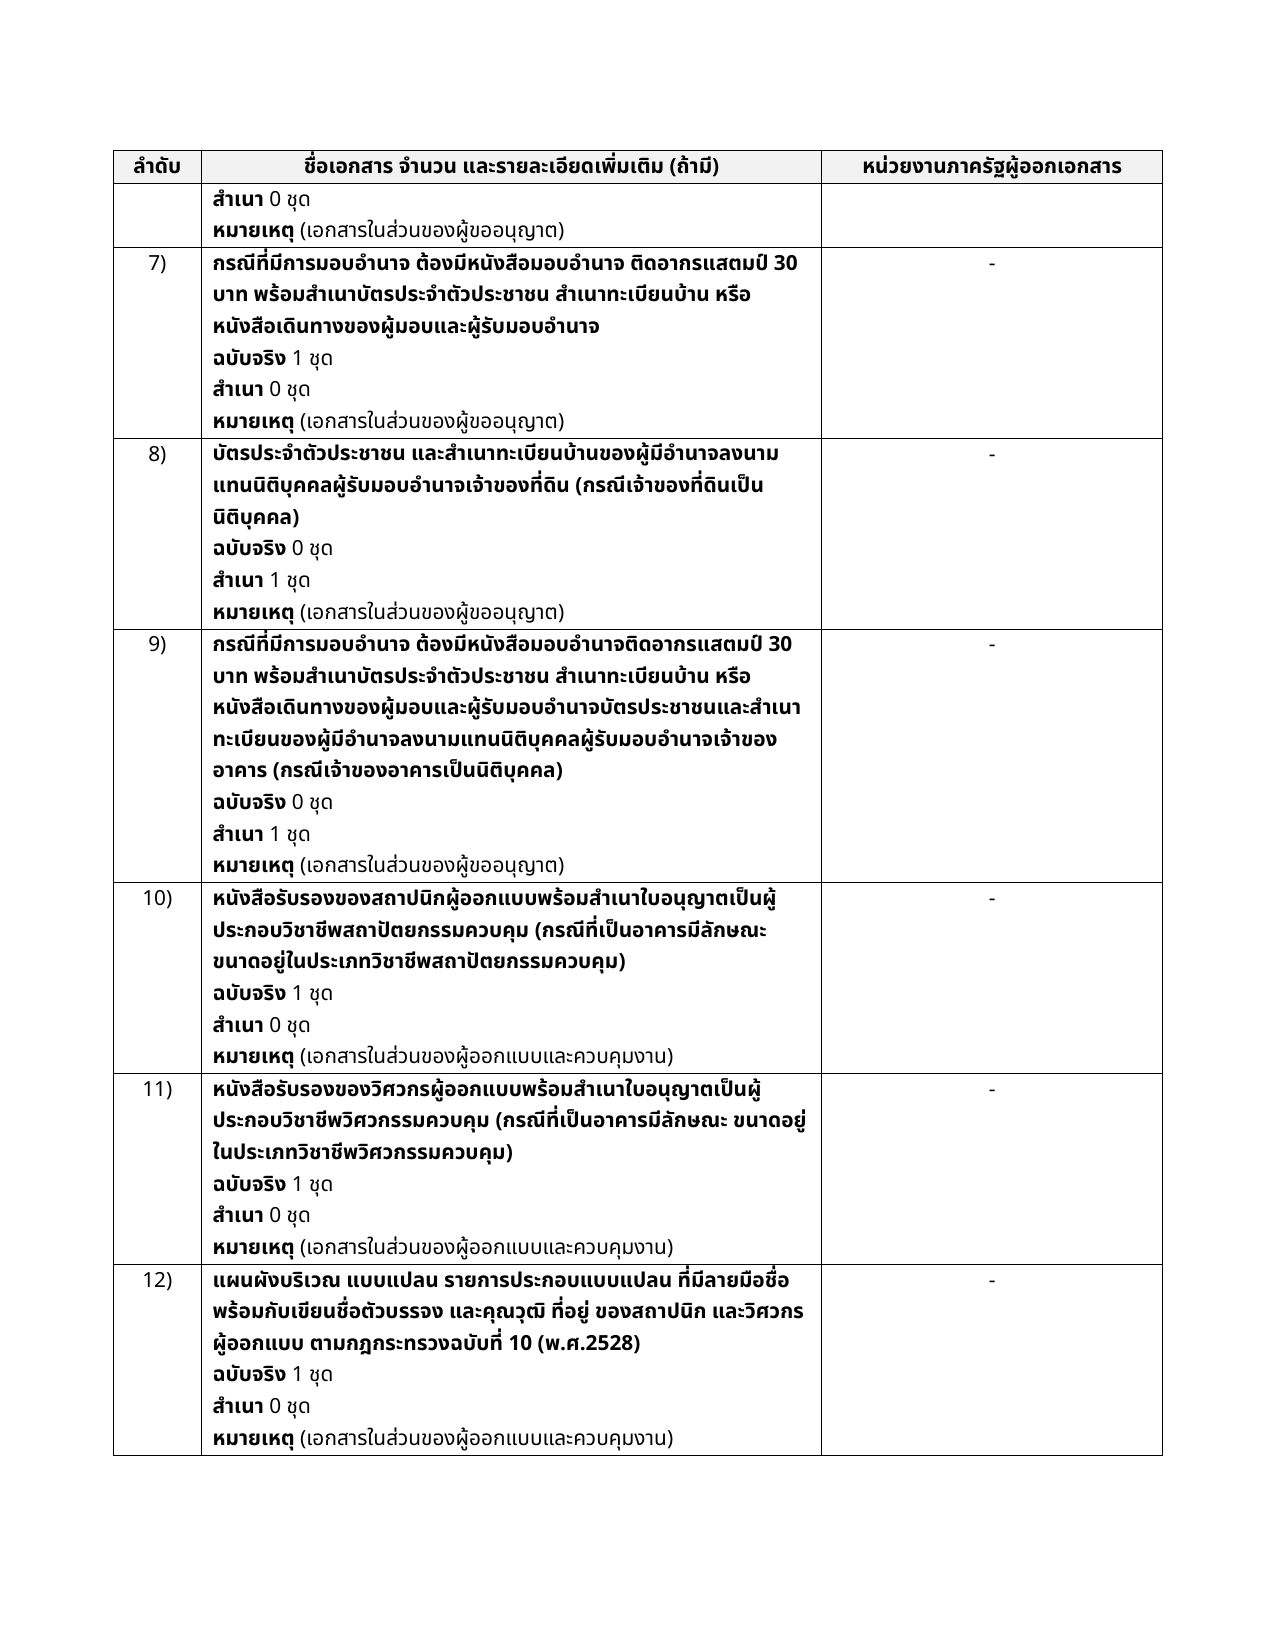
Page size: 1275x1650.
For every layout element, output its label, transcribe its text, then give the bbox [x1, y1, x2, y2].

table_cell แผนผังบริเวณ แบบแปลน รายการประกอบแบบแปลน ที่มีลายมือชื่อพร้อมกับเขียนชื่อตัวบรรจง และคุณวุฒิ ที่อยู่ ของสถาปนิก และวิศวกรผู้ออกแบบ ตามกฎกระทรวงฉบับที่ 10 (พ.ศ.2528) ฉบับจริง 1 ชุด สำเนา 0 ชุด (เอกสารในส่วนของผู้ออกแบบและควบคุมงาน) [202, 1265, 821, 1454]
table_cell - [822, 184, 1162, 247]
table_cell - [822, 1265, 1162, 1454]
table_header หน่วยงานภาครัฐผู้ออกเอกสาร [822, 151, 1162, 183]
table_cell บัตรประจำตัวประชาชน และสำเนาทะเบียนบ้านของผู้มีอำนาจลงนามแทนนิติบุคคลผู้รับมอบอำนาจเจ้าของที่ดิน (กรณีเจ้าของที่ดินเป็นนิติบุคคล) ฉบับจริง 0 ชุด สำเนา 1 ชุด (เอกสารในส่วนของผู้ขออนุญาต) [202, 439, 821, 628]
table_header ชื่อเอกสาร จำนวน และรายละเอียดเพิ่มเติม (ถ้ามี) [202, 151, 821, 183]
table_cell 9) [114, 630, 201, 882]
table_cell - [822, 883, 1162, 1073]
table_cell 12) [114, 1265, 201, 1454]
table_cell - [822, 439, 1162, 628]
table_cell 7) [114, 248, 201, 438]
table_cell กรณีที่มีการมอบอำนาจ ต้องมีหนังสือมอบอำนาจติดอากรแสตมป์ 30 บาท พร้อมสำเนาบัตรประจำตัวประชาชน สำเนาทะเบียนบ้าน หรือหนังสือเดินทางของผู้มอบและผู้รับมอบอำนาจบัตรประชาชนและสำเนาทะเบียนของผู้มีอำนาจลงนามแทนนิติบุคคลผู้รับมอบอำนาจเจ้าของอาคาร (กรณีเจ้าของอาคารเป็นนิติบุคคล) ฉบับจริง 0 ชุด สำเนา 1 ชุด (เอกสารในส่วนของผู้ขออนุญาต) [202, 630, 821, 882]
table_cell - [822, 1074, 1162, 1264]
table_cell - [822, 248, 1162, 438]
table_cell 6) [114, 184, 201, 247]
table_header ลำดับ [114, 151, 201, 183]
table_cell หนังสือรับรองของสถาปนิกผู้ออกแบบพร้อมสำเนาใบอนุญาตเป็นผู้ประกอบวิชาชีพสถาปัตยกรรมควบคุม (กรณีที่เป็นอาคารมีลักษณะ ขนาดอยู่ในประเภทวิชาชีพสถาปัตยกรรมควบคุม) ฉบับจริง 1 ชุด สำเนา 0 ชุด (เอกสารในส่วนของผู้ออกแบบและควบคุมงาน) [202, 883, 821, 1073]
table_cell - [822, 630, 1162, 882]
table_cell 11) [114, 1074, 201, 1264]
table_cell กรณีที่มีการมอบอำนาจ ต้องมีหนังสือมอบอำนาจ ติดอากรแสตมป์ 30 บาท พร้อมสำเนาบัตรประจำตัวประชาชน สำเนาทะเบียนบ้าน หรือหนังสือเดินทางของผู้มอบและผู้รับมอบอำนาจ ฉบับจริง 1 ชุด สำเนา 0 ชุด (เอกสารในส่วนของผู้ขออนุญาต) [202, 248, 821, 438]
table_cell 10) [114, 883, 201, 1073]
table_cell หนังสือรับรองของวิศวกรผู้ออกแบบพร้อมสำเนาใบอนุญาตเป็นผู้ประกอบวิชาชีพวิศวกรรมควบคุม (กรณีที่เป็นอาคารมีลักษณะ ขนาดอยู่ในประเภทวิชาชีพวิศวกรรมควบคุม) ฉบับจริง 1 ชุด สำเนา 0 ชุด (เอกสารในส่วนของผู้ออกแบบและควบคุมงาน) [202, 1074, 821, 1264]
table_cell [202, 184, 821, 247]
table_cell 8) [114, 439, 201, 628]
